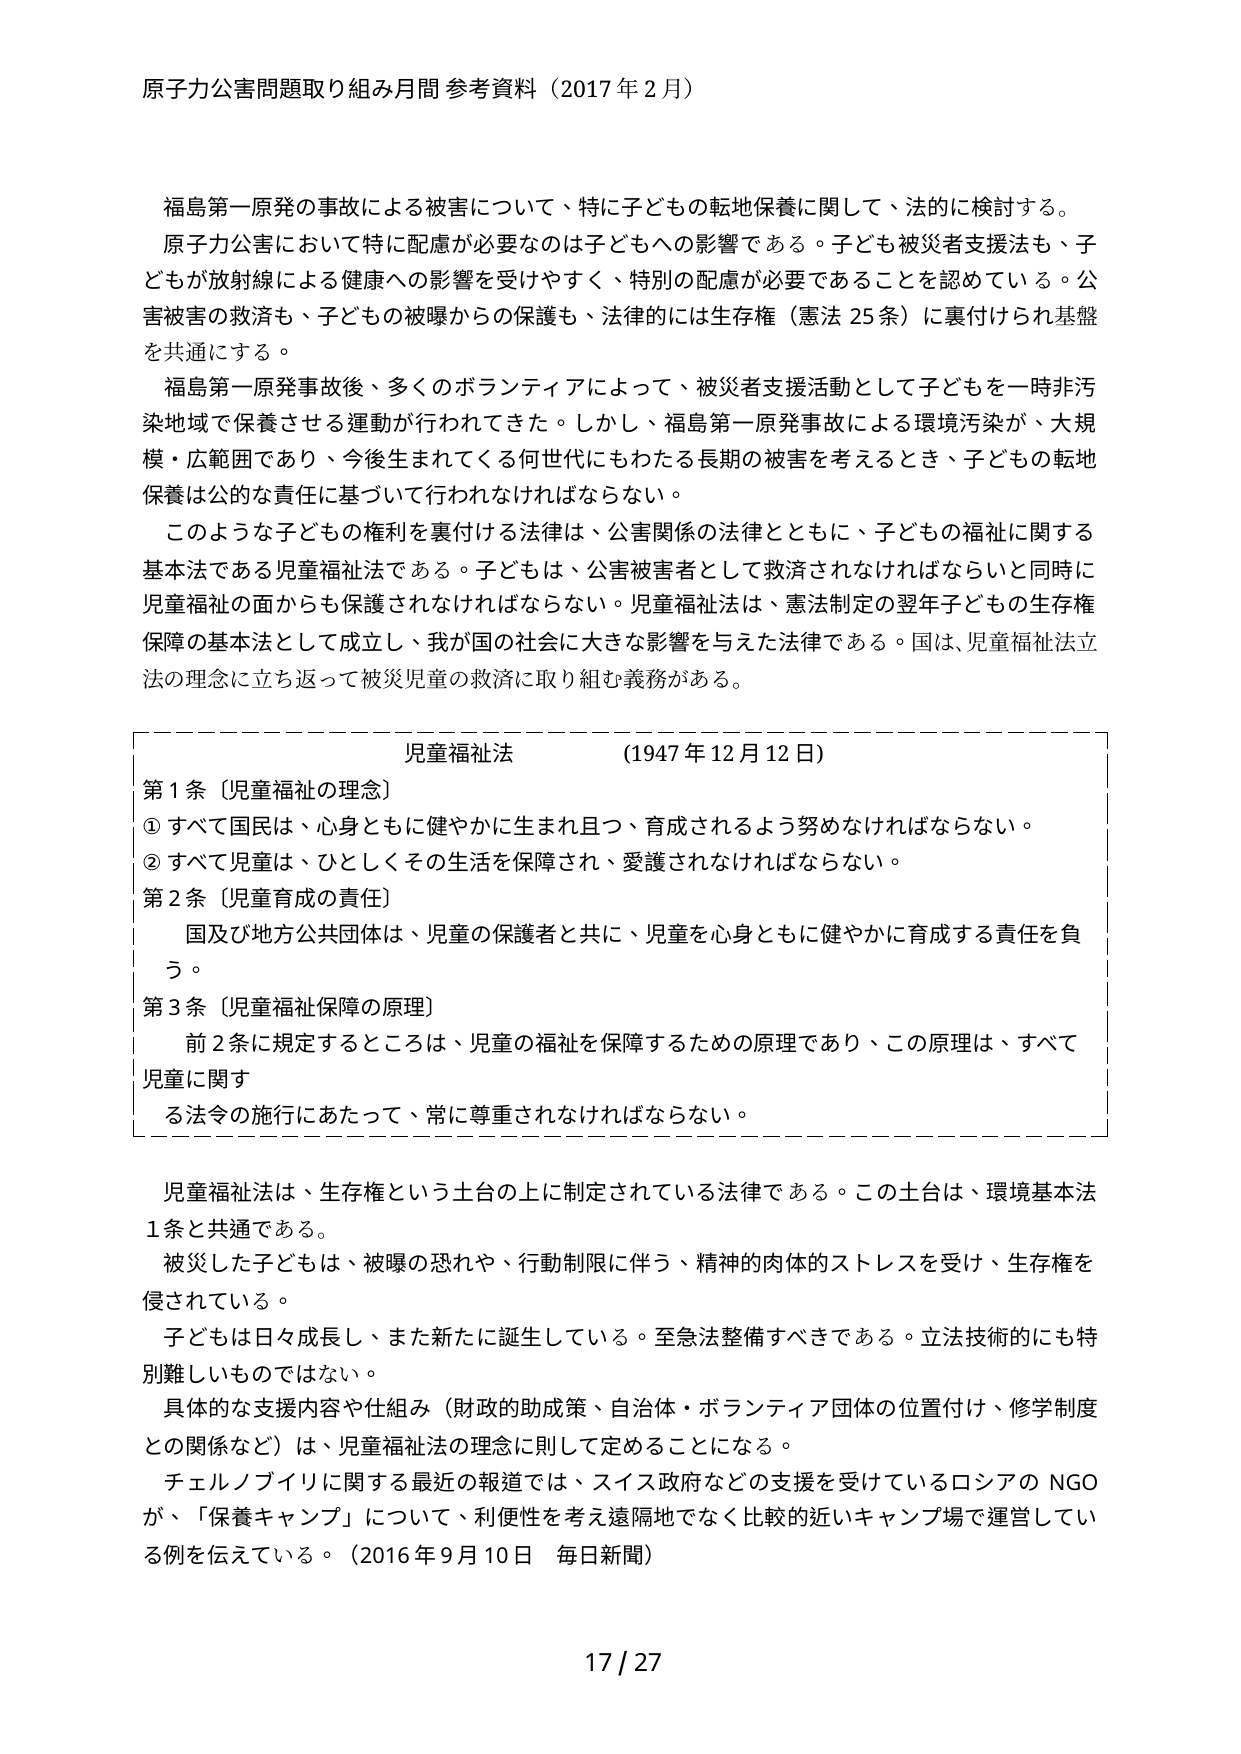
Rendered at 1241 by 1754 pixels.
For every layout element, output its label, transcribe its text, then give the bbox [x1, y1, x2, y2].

text このような子どもの権利を裏付ける法律は、公害関係の法律とともに、子どもの福祉に関する基本法である児童福祉法である。子どもは、公害被害者として救済されなければならいと同時に児童福祉の面からも保護されなければならない。児童福祉法は、憲法制定の翌年子どもの生存権保障の基本法として成立し、我が国の社会に大きな影響を与えた法律である。国は､児童福祉法立法の理念に立ち返って被災児童の救済に取り組む義務がある。 [142, 514, 1098, 696]
text 福島第一原発の事故による被害について、特に子どもの転地保養に関して、法的に検討する。 [142, 188, 1098, 224]
text チェルノブイリに関する最近の報道では、スイス政府などの支援を受けているロシアのNGOが、「保養キャンプ」について、利便性を考え遠隔地でなく比較的近いキャンプ場で運営している例を伝えている。（2016年9月10日 毎日新聞） [142, 1463, 1098, 1572]
text 原子力公害において特に配慮が必要なのは子どもへの影響である。子ども被災者支援法も、子どもが放射線による健康への影響を受けやすく、特別の配慮が必要であることを認めている。公害被害の救済も、子どもの被曝からの保護も、法律的には生存権（憲法25条）に裏付けられ基盤を共通にする。 [142, 224, 1098, 369]
text 第2条〔児童育成の責任〕 [142, 880, 1098, 916]
text ①すべて国民は、心身ともに健やかに生まれ且つ、育成されるよう努めなければならない。 [142, 808, 1098, 844]
text 前2条に規定するところは、児童の福祉を保障するための原理であり、この原理は、すべて児童に関す [142, 1025, 1098, 1094]
text 第3条〔児童福祉保障の原理〕 [142, 989, 1098, 1025]
text 被災した子どもは、被曝の恐れや、行動制限に伴う、精神的肉体的ストレスを受け、生存権を侵されている。 [142, 1246, 1098, 1318]
text 国及び地方公共団体は、児童の保護者と共に、児童を心身ともに健やかに育成する責任を負う。 [142, 916, 1098, 989]
text 具体的な支援内容や仕組み（財政的助成策、自治体・ボランティア団体の位置付け、修学制度との関係など）は、児童福祉法の理念に則して定めることになる。 [142, 1391, 1098, 1463]
text 児童福祉法 (1947年12月12日) [132, 732, 1108, 771]
text ②すべて児童は、ひとしくその生活を保障され、愛護されなければならない。 [142, 844, 1098, 880]
text 福島第一原発事故後、多くのボランティアによって、被災者支援活動として子どもを一時非汚染地域で保養させる運動が行われてきた。しかし、福島第一原発事故による環境汚染が、大規模・広範囲であり、今後生まれてくる何世代にもわたる長期の被害を考えるとき、子どもの転地保養は公的な責任に基づいて行われなければならない。 [142, 369, 1098, 514]
text る法令の施行にあたって、常に尊重されなければならない。 [132, 1094, 1108, 1137]
text 子どもは日々成長し、また新たに誕生している。至急法整備すべきである。立法技術的にも特別難しいものではない。 [142, 1318, 1098, 1391]
text 児童福祉法は、生存権という土台の上に制定されている法律である。この土台は、環境基本法１条と共通である。 [142, 1173, 1098, 1246]
text 第1条〔児童福祉の理念〕 [142, 771, 1098, 808]
